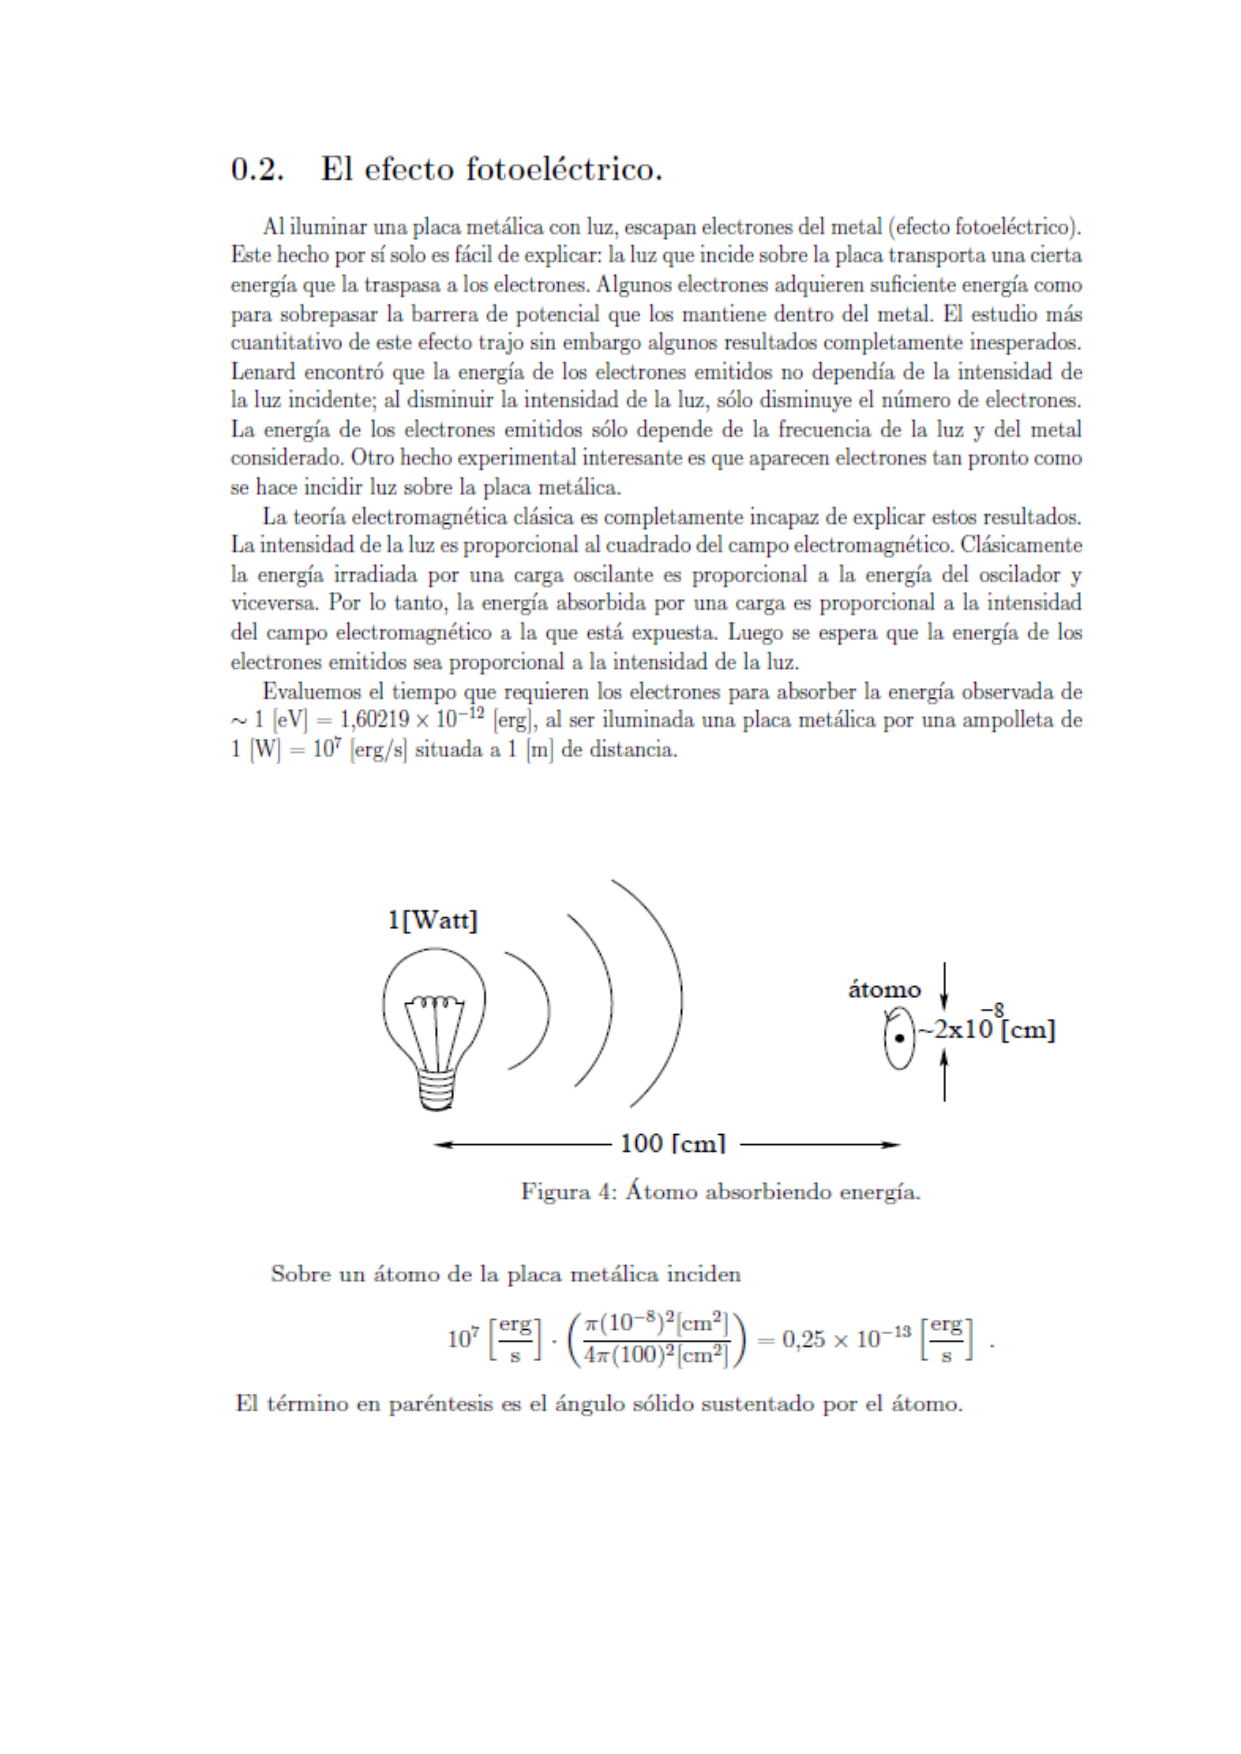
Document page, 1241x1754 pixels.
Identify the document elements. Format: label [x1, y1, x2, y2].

picture [177, 860, 1082, 1464]
picture [177, 147, 1132, 782]
